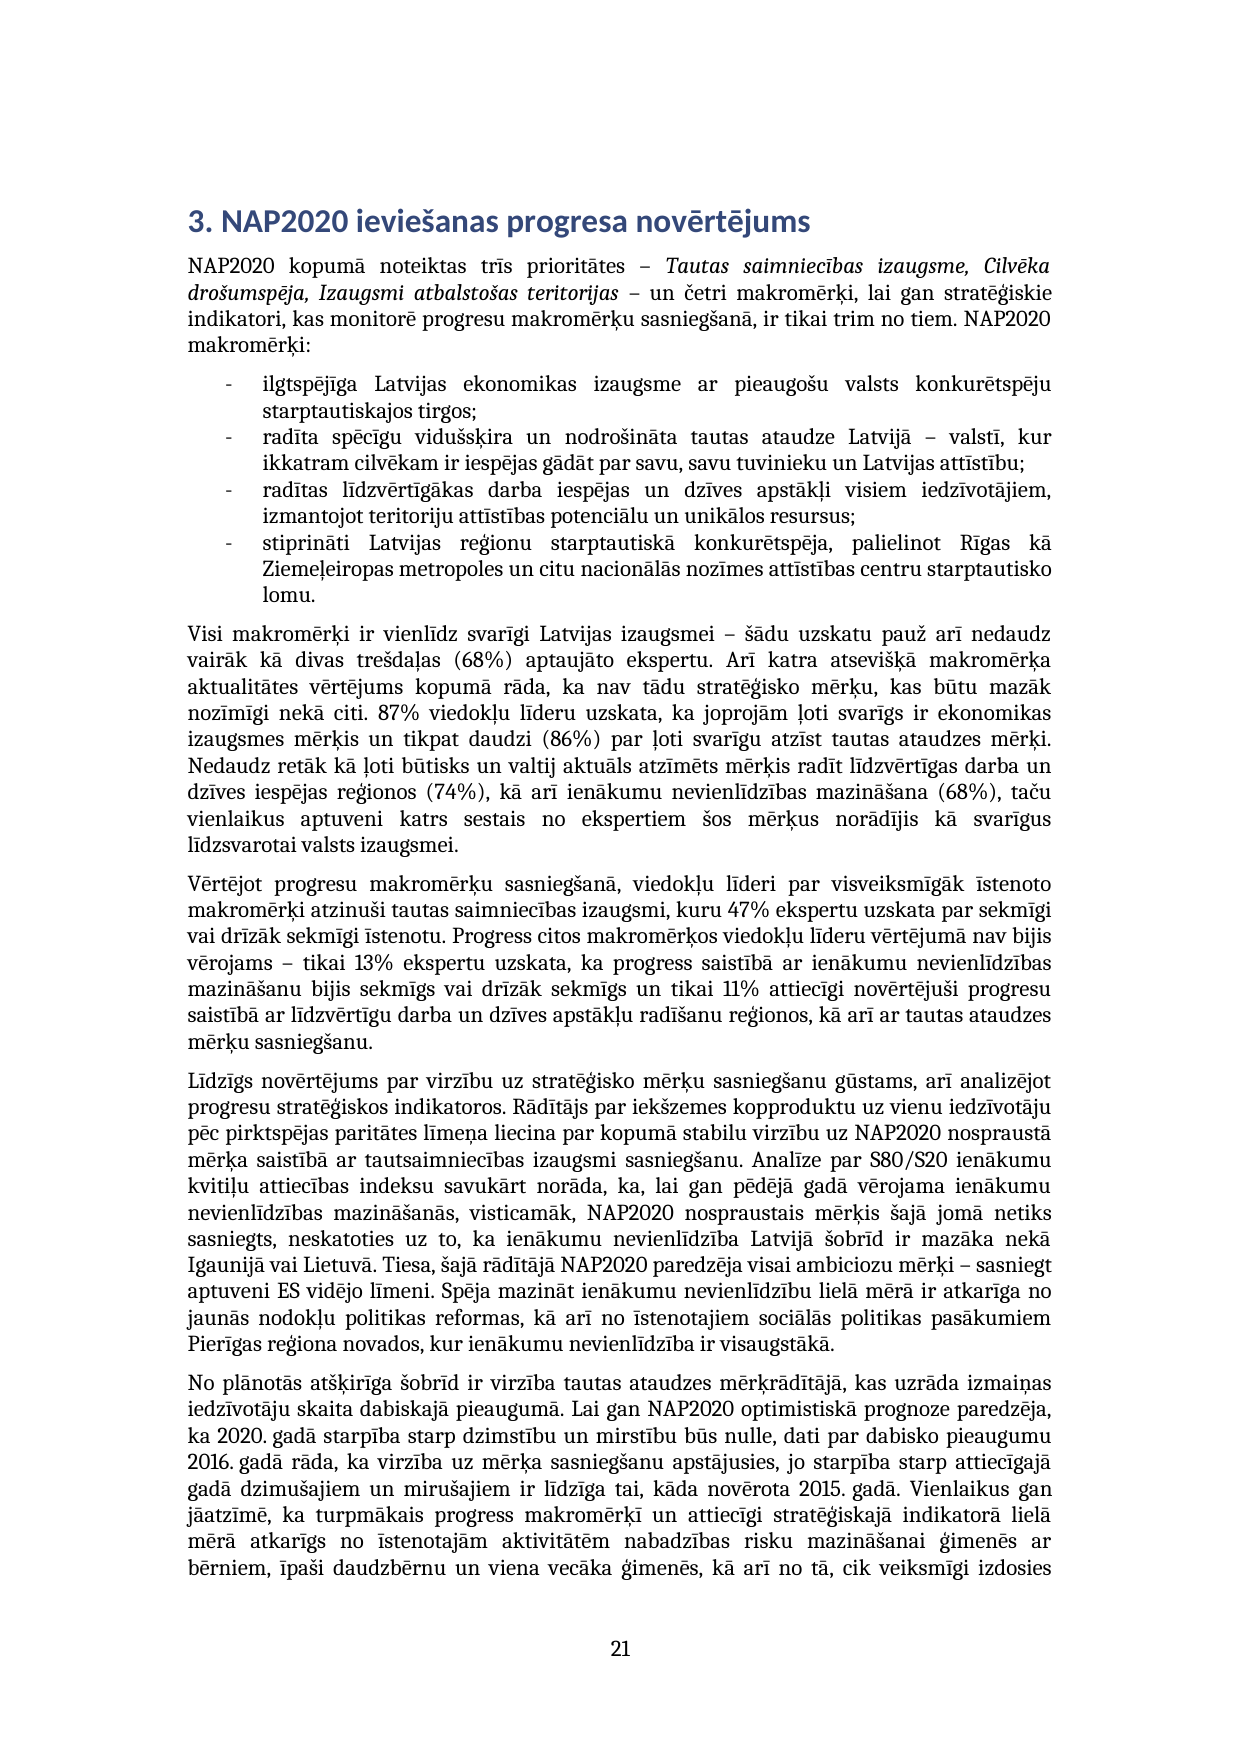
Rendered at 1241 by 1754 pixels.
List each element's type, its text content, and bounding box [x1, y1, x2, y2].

list radītas līdzvērtīgākas darba iespējas un dzīves apstākļi visiem iedzīvotājiem, izmantojot teritoriju attīstības potenciālu un unikālos resursus; [225, 477, 1053, 529]
text NAP2020 kopumā noteiktas trīs prioritātes – Tautas saimniecības izaugsme, Cilvēka drošumspēja, Izaugsmi atbalstošas teritorijas – un četri makromērķi, lai gan stratēģiskie indikatori, kas monitorē progresu makromērķu sasniegšanā, ir tikai trim no tiem. NAP2020 makromērķi: [187, 253, 1053, 359]
list radīta spēcīgu vidušsķira un nodrošināta tautas ataudze Latvijā – valstī, kur ikkatram cilvēkam ir iespējas gādāt par savu, savu tuvinieku un Latvijas attīstību; [225, 424, 1053, 477]
text Vērtējot progresu makromērķu sasniegšanā, viedokļu līderi par visveiksmīgāk īstenoto makromērķi atzinuši tautas saimniecības izaugsmi, kuru 47% ekspertu uzskata par sekmīgi vai drīzāk sekmīgi īstenotu. Progress citos makromērķos viedokļu līderu vērtējumā nav bijis vērojams – tikai 13% ekspertu uzskata, ka progress saistībā ar ienākumu nevienlīdzības mazināšanu bijis sekmīgs vai drīzāk sekmīgs un tikai 11% attiecīgi novērtējuši progresu saistībā ar līdzvērtīgu darba un dzīves apstākļu radīšanu reģionos, kā arī ar tautas ataudzes mērķu sasniegšanu. [187, 871, 1053, 1055]
text Visi makromērķi ir vienlīdz svarīgi Latvijas izaugsmei – šādu uzskatu pauž arī nedaudz vairāk kā divas trešdaļas (68%) aptaujāto ekspertu. Arī katra atsevišķā makromērķa aktualitātes vērtējums kopumā rāda, ka nav tādu stratēģisko mērķu, kas būtu mazāk nozīmīgi nekā citi. 87% viedokļu līderu uzskata, ka joprojām ļoti svarīgs ir ekonomikas izaugsmes mērķis un tikpat daudzi (86%) par ļoti svarīgu atzīst tautas ataudzes mērķi. Nedaudz retāk kā ļoti būtisks un valtij aktuāls atzīmēts mērķis radīt līdzvērtīgas darba un dzīves iespējas reģionos (74%), kā arī ienākumu nevienlīdzības mazināšana (68%), taču vienlaikus aptuveni katrs sestais no ekspertiem šos mērķus norādījis kā svarīgus līdzsvarotai valsts izaugsmei. [187, 621, 1053, 858]
subtitle 3. NAP2020 ieviešanas progresa novērtējums [187, 200, 1053, 241]
list stiprināti Latvijas reģionu starptautiskā konkurētspēja, palielinot Rīgas kā Ziemeļeiropas metropoles un citu nacionālās nozīmes attīstības centru starptautisko lomu. [225, 529, 1053, 608]
text Līdzīgs novērtējums par virzību uz stratēģisko mērķu sasniegšanu gūstams, arī analizējot progresu stratēģiskos indikatoros. Rādītājs par iekšzemes kopproduktu uz vienu iedzīvotāju pēc pirktspējas paritātes līmeņa liecina par kopumā stabilu virzību uz NAP2020 nospraustā mērķa saistībā ar tautsaimniecības izaugsmi sasniegšanu. Analīze par S80/S20 ienākumu kvitiļu attiecības indeksu savukārt norāda, ka, lai gan pēdējā gadā vērojama ienākumu nevienlīdzības mazināšanās, visticamāk, NAP2020 nospraustais mērķis šajā jomā netiks sasniegts, neskatoties uz to, ka ienākumu nevienlīdzība Latvijā šobrīd ir mazāka nekā Igaunijā vai Lietuvā. Tiesa, šajā rādītājā NAP2020 paredzēja visai ambiciozu mērķi – sasniegt aptuveni ES vidējo līmeni. Spēja mazināt ienākumu nevienlīdzību lielā mērā ir atkarīga no jaunās nodokļu politikas reformas, kā arī no īstenotajiem sociālās politikas pasākumiem Pierīgas reģiona novados, kur ienākumu nevienlīdzība ir visaugstākā. [187, 1067, 1053, 1357]
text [187, 1370, 1053, 1581]
list ilgtspējīga Latvijas ekonomikas izaugsme ar pieaugošu valsts konkurētspēju starptautiskajos tirgos; [225, 371, 1053, 424]
